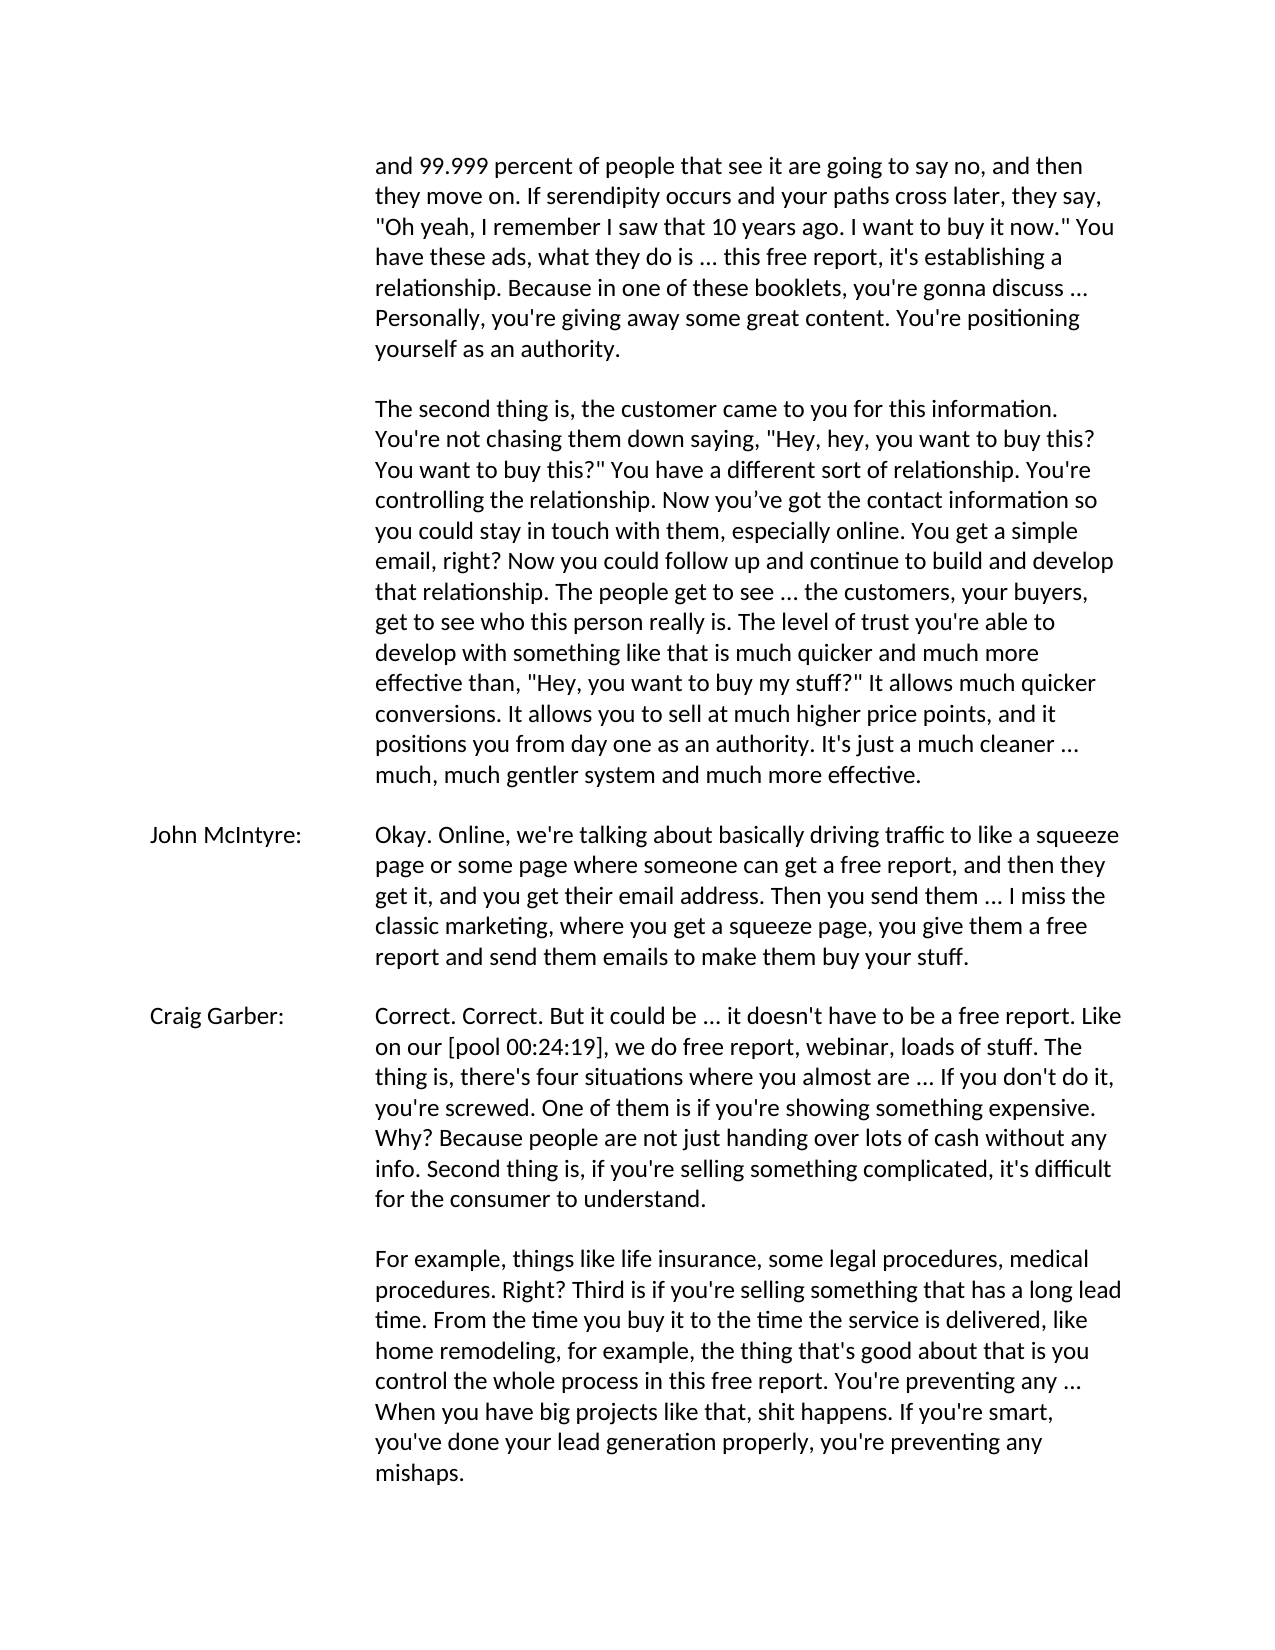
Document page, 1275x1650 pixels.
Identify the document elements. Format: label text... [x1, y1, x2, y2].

text John McIntyre: Okay. Online, we're talking about basically driving traffic to like a squeeze page or some page where someone can get a free report, and then they get it, and you get their email address. Then you send them ... I miss the classic marketing, where you get a squeeze page, you give them a free report and send them emails to make them buy your stuff. [150, 819, 1125, 971]
text Craig Garber: Correct. Correct. But it could be ... it doesn't have to be a free report. Like on our [pool 00:24:19], we do free report, webinar, loads of stuff. The thing is, there's four situations where you almost are ... If you don't do it, you're screwed. One of them is if you're showing something expensive. Why? Because people are not just handing over lots of cash without any info. Second thing is, if you're selling something complicated, it's difficult for the consumer to understand. [150, 1001, 1125, 1214]
text For example, things like life insurance, some legal procedures, medical procedures. Right? Third is if you're selling something that has a long lead time. From the time you buy it to the time the service is delivered, like home remodeling, for example, the thing that's good about that is you control the whole process in this free report. You're preventing any ... When you have big projects like that, shit happens. If you're smart, you've done your lead generation properly, you're preventing any mishaps. [150, 1243, 1125, 1487]
text The second thing is, the customer came to you for this information. You're not chasing them down saying, "Hey, hey, you want to buy this? You want to buy this?" You have a different sort of relationship. You're controlling the relationship. Now you’ve got the contact information so you could stay in touch with them, especially online. You get a simple email, right? Now you could follow up and continue to build and develop that relationship. The people get to see ... the customers, your buyers, get to see who this person really is. The level of trust you're able to develop with something like that is much quicker and much more effective than, "Hey, you want to buy my stuff?" It allows much quicker conversions. It allows you to sell at much higher price points, and it positions you from day one as an authority. It's just a much cleaner ... much, much gentler system and much more effective. [150, 393, 1125, 789]
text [150, 150, 1125, 364]
